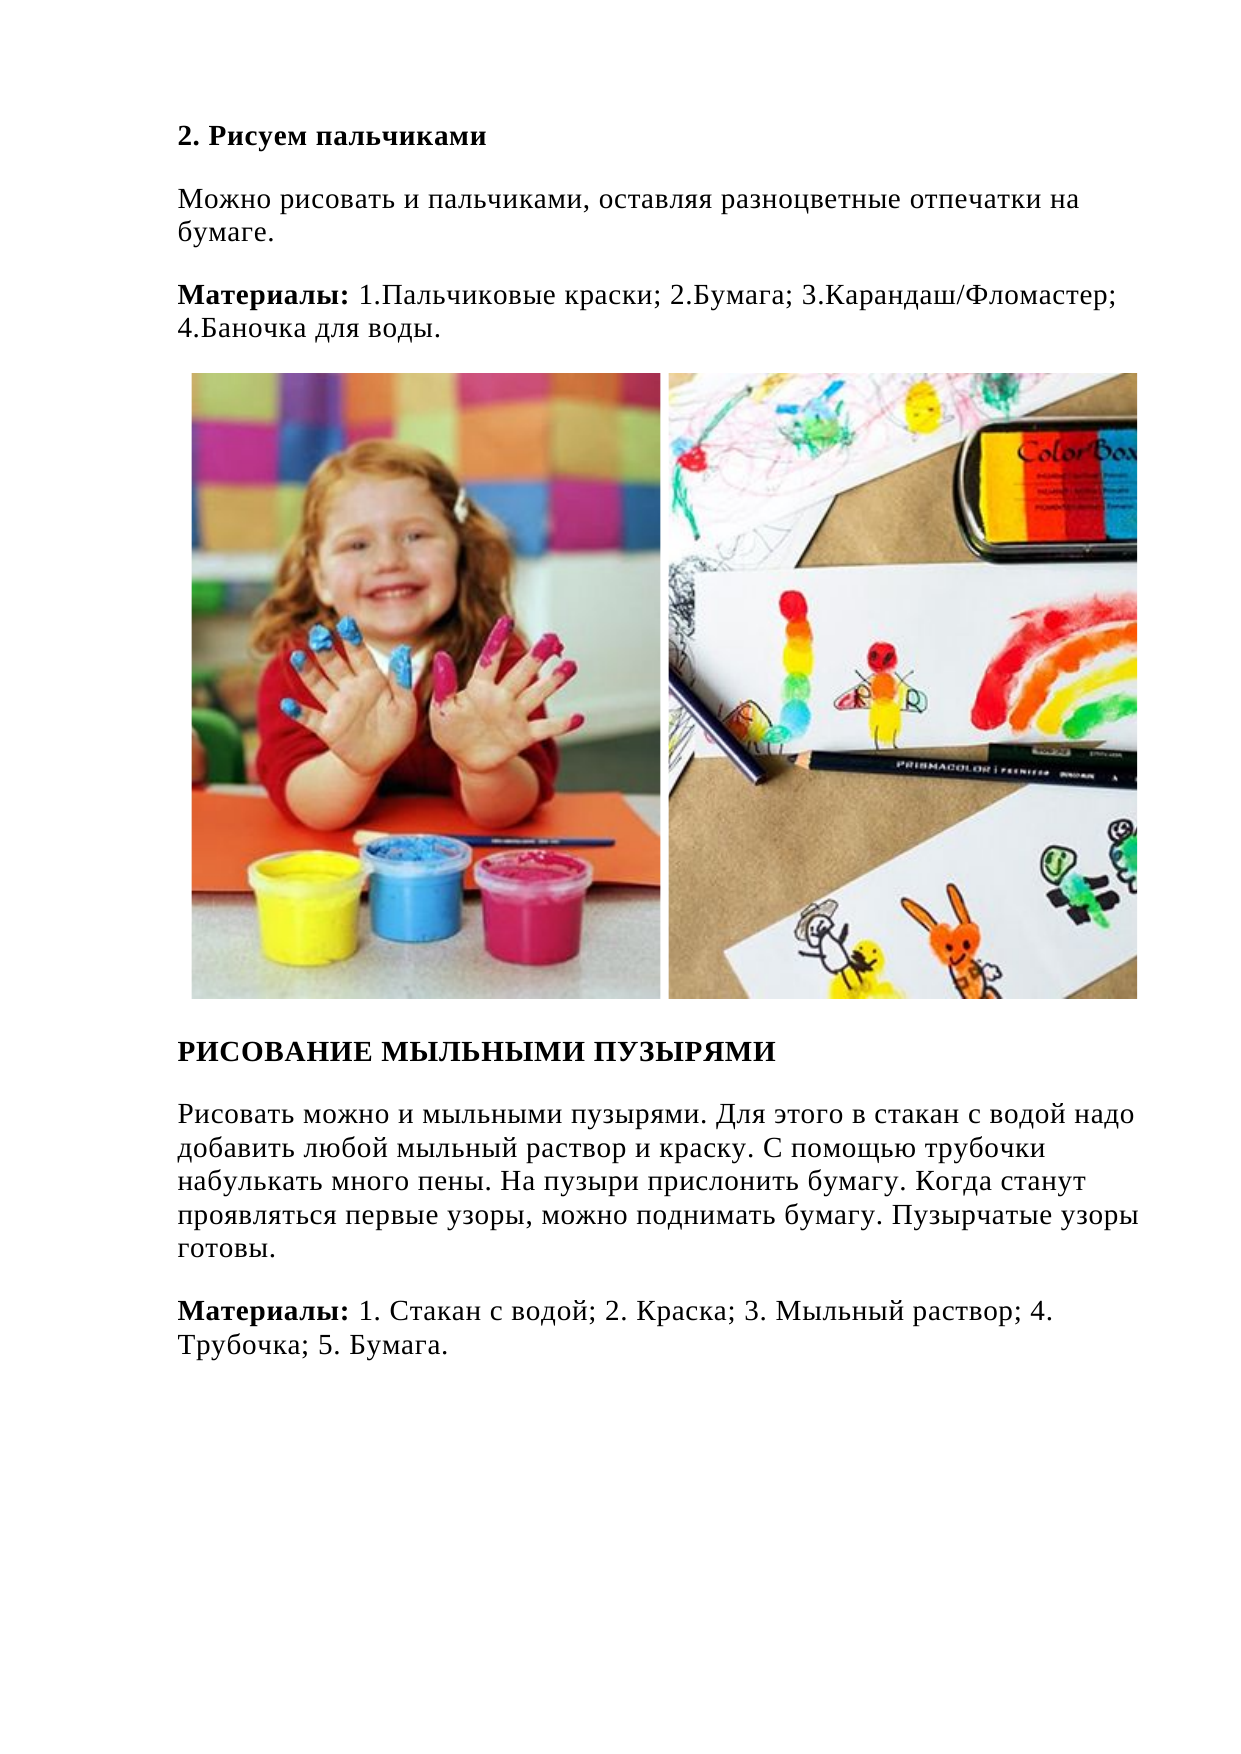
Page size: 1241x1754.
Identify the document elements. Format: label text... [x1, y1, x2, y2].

picture [191, 373, 661, 999]
picture [668, 373, 1138, 999]
text Можно рисовать и пальчиками, оставляя разноцветные отпечатки на бумаге. [177, 181, 1152, 248]
picture [1115, 503, 1125, 509]
text РИСОВАНИЕ МЫЛЬНЫМИ ПУЗЫРЯМИ [177, 1034, 1152, 1067]
text 2. Рисуем пальчиками [177, 118, 1152, 152]
picture [1128, 515, 1138, 528]
text Материалы: 1. Стакан с водой; 2. Краска; 3. Мыльный раствор; 4. Трубочка; 5. Бумага. [177, 1293, 1152, 1360]
text Рисовать можно и мыльными пузырями. Для этого в стакан с водой надо добавить любой мыльный раствор и краску. С помощью трубочки набулькать много пены. На пузыри прислонить бумагу. Когда станут проявляться первые узоры, можно поднимать бумагу. Пузырчатые узоры готовы. [177, 1096, 1152, 1264]
text Материалы: 1.Пальчиковые краски; 2.Бумага; 3.Карандаш/Фломастер; 4.Баночка для воды. [177, 277, 1152, 344]
